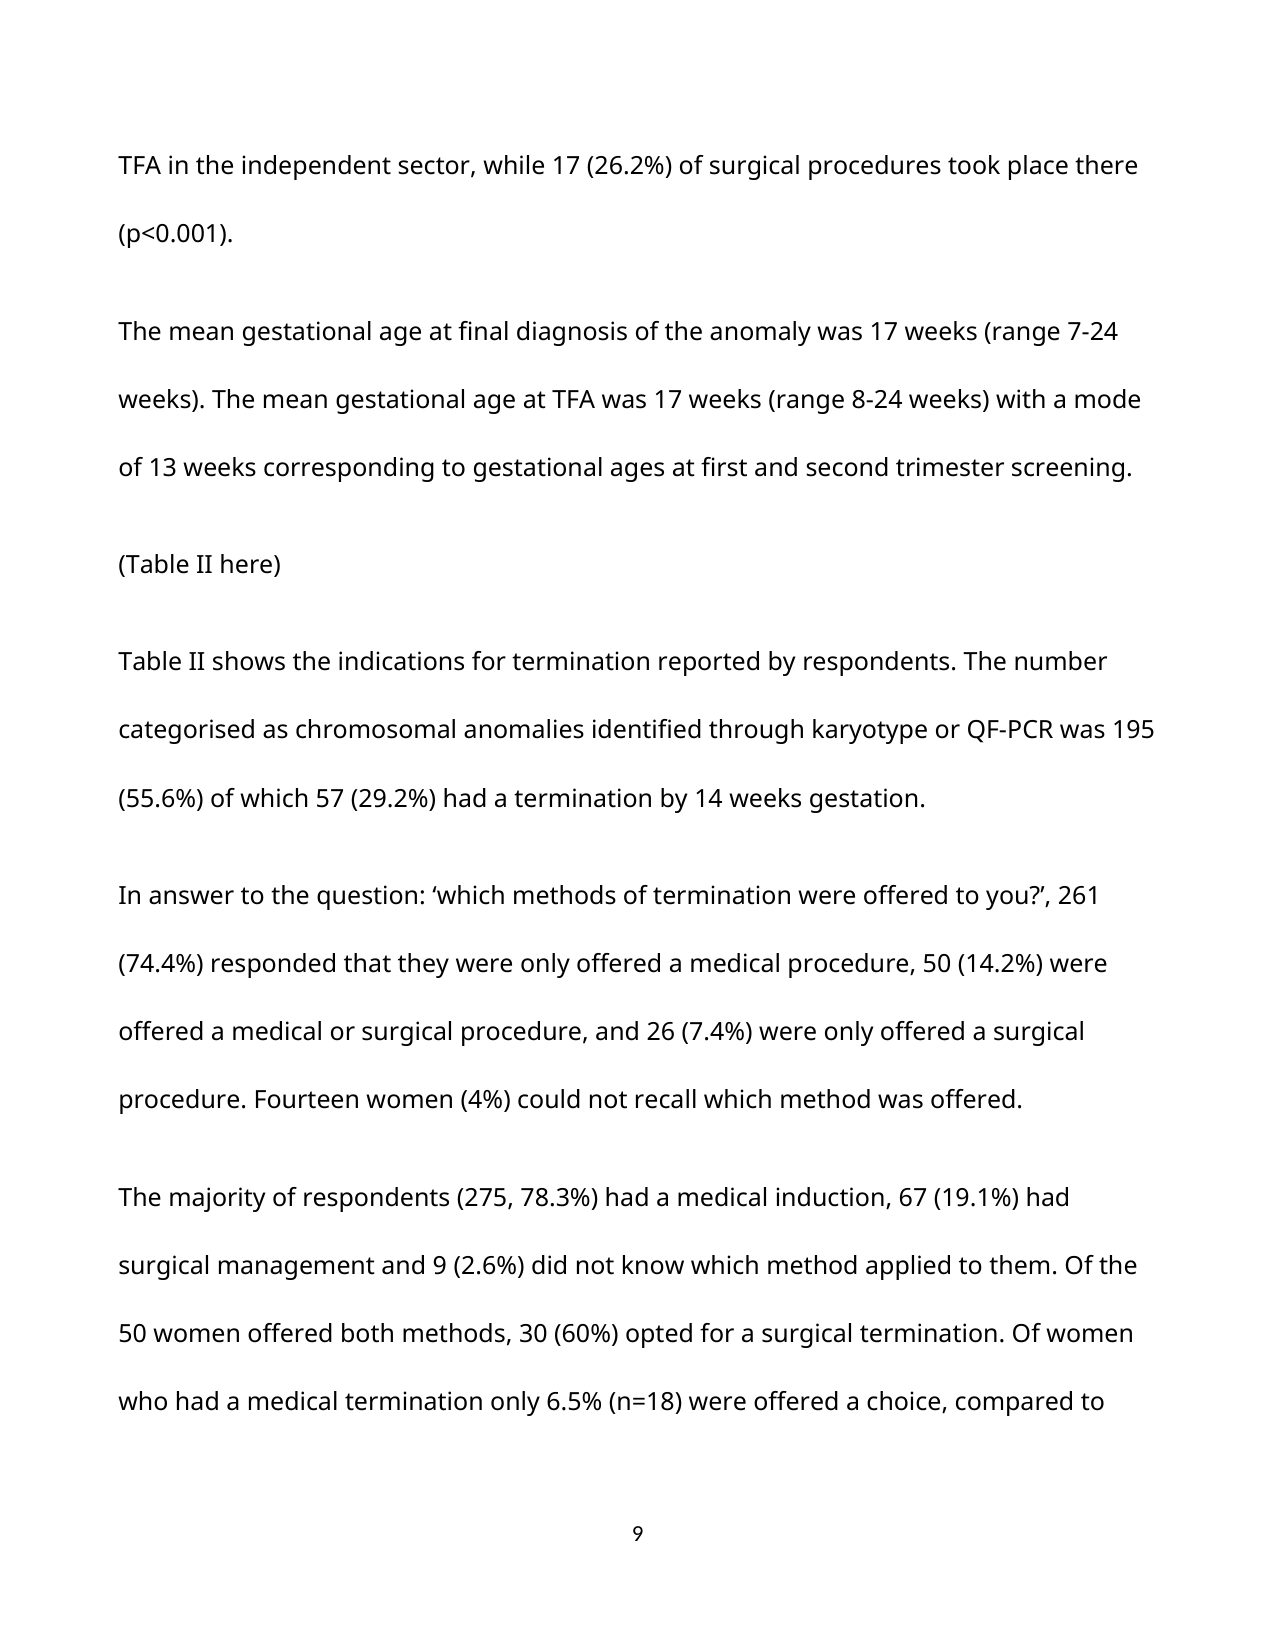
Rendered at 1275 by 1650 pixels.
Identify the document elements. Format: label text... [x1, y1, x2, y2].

text (Table II here) [118, 547, 1157, 581]
text In answer to the question: ‘which methods of termination were offered to you?’, 261 (74.4%) responded that they were only offered a medical procedure, 50 (14.2%) were offered a medical or surgical procedure, and 26 (7.4%) were only offered a surgical procedure. Fourteen women (4%) could not recall which method was offered. [118, 877, 1157, 1116]
text The mean gestational age at final diagnosis of the anomaly was 17 weeks (range 7-24 weeks). The mean gestational age at TFA was 17 weeks (range 8-24 weeks) with a mode of 13 weeks corresponding to gestational ages at first and second trimester screening. [118, 313, 1157, 483]
text Table II shows the indications for termination reported by respondents. The number categorised as chromosomal anomalies identified through karyotype or QF-PCR was 195 (55.6%) of which 57 (29.2%) had a termination by 14 weeks gestation. [118, 644, 1157, 814]
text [118, 148, 1157, 250]
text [118, 1179, 1157, 1418]
